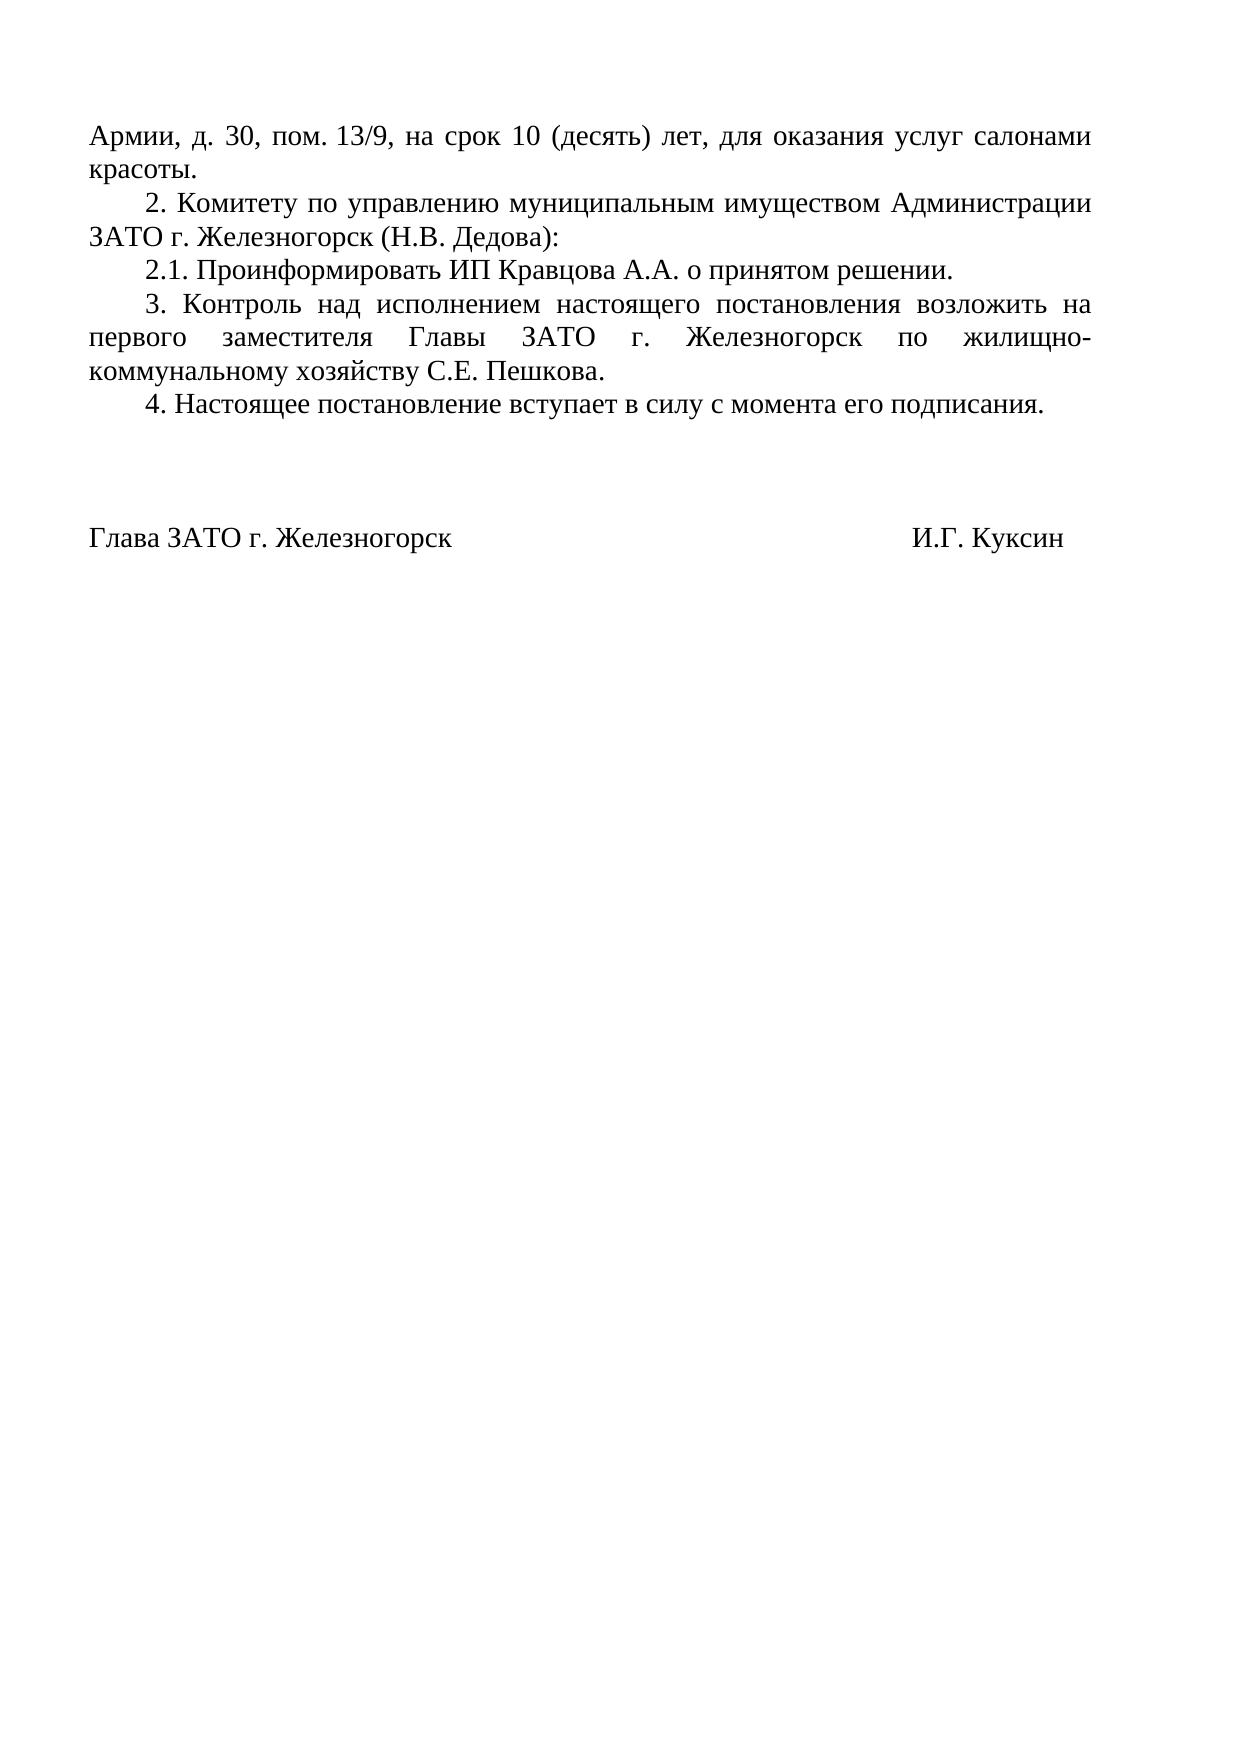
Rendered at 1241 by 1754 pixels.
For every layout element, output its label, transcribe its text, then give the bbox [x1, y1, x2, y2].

text 2.1. Проинформировать ИП Кравцова А.А. о принятом решении. [89, 252, 1092, 286]
text Глава ЗАТО г. Железногорск И.Г. Куксин [89, 521, 1092, 554]
text 3. Контроль над исполнением настоящего постановления возложить на первого заместителя Главы ЗАТО г. Железногорск по жилищно-коммунальному хозяйству С.Е. Пешкова. [89, 286, 1092, 386]
text 2. Комитету по управлению муниципальным имуществом Администрации ЗАТО г. Железногорск (Н.В. Дедова): [89, 185, 1092, 252]
text 4. Настоящее постановление вступает в силу с момента его подписания. [89, 386, 1092, 420]
